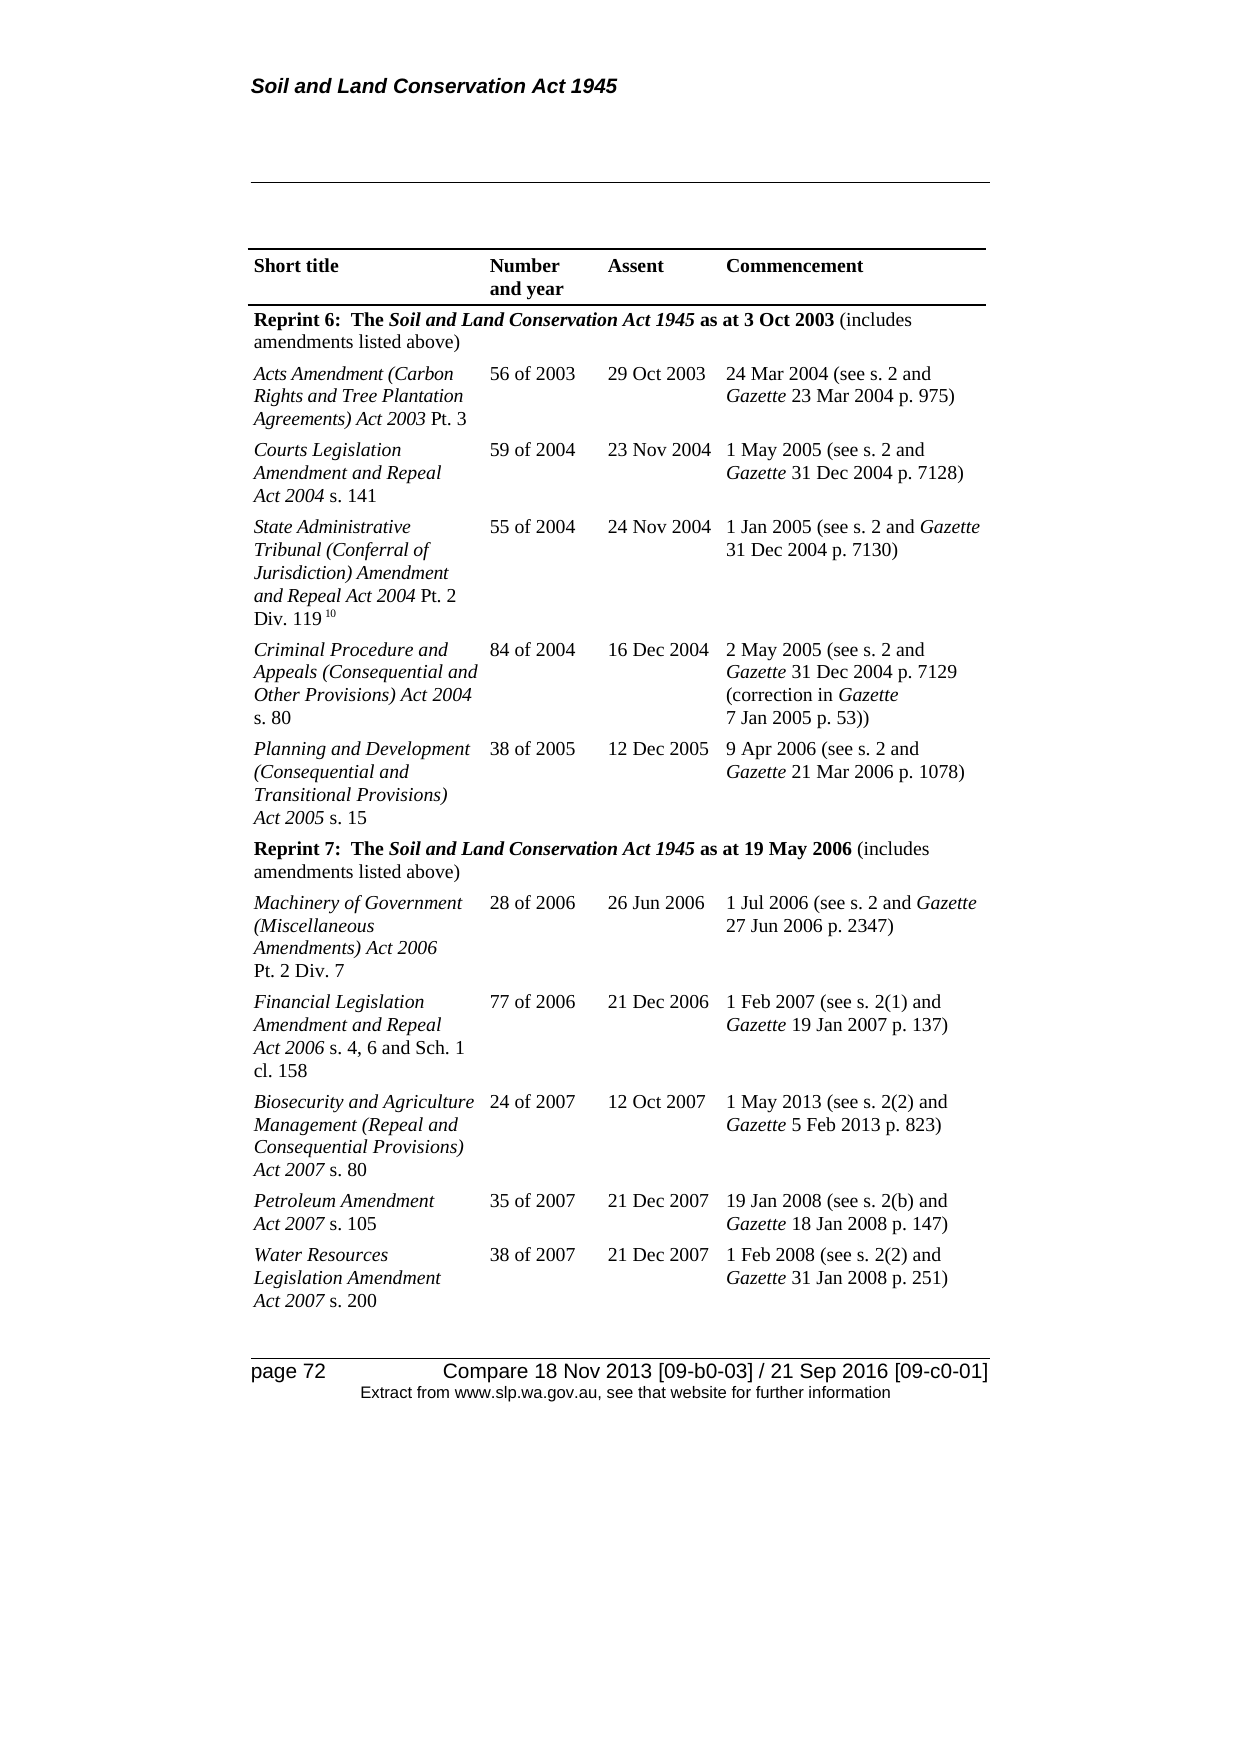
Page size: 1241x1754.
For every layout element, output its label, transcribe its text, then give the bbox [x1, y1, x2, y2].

table_cell 19 Jan 2008 (see s. 2(b) and Gazette 18 Jan 2008 p. 147) [720, 1185, 986, 1239]
table_cell 1 Jul 2006 (see s. 2 and Gazette 27 Jun 2006 p. 2347) [720, 887, 986, 986]
table_cell Financial Legislation Amendment and Repeal Act 2006 s. 4, 6 and Sch. 1 cl. 158 [248, 986, 484, 1086]
table_cell 1 Feb 2008 (see s. 2(2) and Gazette 31 Jan 2008 p. 251) [720, 1239, 986, 1316]
table_cell 29 Oct 2003 [602, 358, 720, 434]
table_header Assent [602, 250, 720, 303]
table_cell 38 of 2005 [484, 733, 602, 833]
table_cell 24 Mar 2004 (see s. 2 and Gazette 23 Mar 2004 p. 975) [720, 358, 986, 434]
table_cell 1 Jan 2005 (see s. 2 and Gazette 31 Dec 2004 p. 7130) [720, 511, 986, 633]
table_cell Acts Amendment (Carbon Rights and Tree Agreements) Act 2003 Pt. 3 [248, 358, 484, 434]
table_cell Petroleum Amendment Act 2007 s. 105 [248, 1185, 484, 1239]
table_cell 77 of 2006 [484, 986, 602, 1086]
table_cell 2 May 2005 (see s. 2 and Gazette 31 Dec 2004 p. 7129 (correction in Gazette 7 Jan 2005 p. 53)) [720, 634, 986, 733]
table_cell 1 May 2013 (see s. 2(2) and Gazette 5 Feb 2013 p. 823) [720, 1086, 986, 1185]
table_cell 1 May 2005 (see s. 2 and Gazette 31 Dec 2004 p. 7128) [720, 434, 986, 511]
table_cell State Administrative Tribunal (Conferral of Jurisdiction) Amendment and Repeal Act 2004 Pt. 2 Div. 119 10 [248, 511, 484, 633]
table_cell 59 of 2004 [484, 434, 602, 511]
table_header Number and year [484, 250, 602, 303]
table_cell 12 Dec 2005 [602, 733, 720, 833]
table_cell 21 Dec 2007 [602, 1185, 720, 1239]
table_header Short title [248, 250, 484, 303]
table_cell Reprint 6: The Soil and Land Conservation Act 1945 as at 3 Oct 2003 (includes amendments listed above) [248, 306, 986, 357]
table_cell 21 Dec 2006 [602, 986, 720, 1086]
table_cell Reprint 7: The Soil and Land Conservation Act 1945 as at 19 May 2006 (includes amendments listed above) [248, 833, 986, 887]
table_cell 9 Apr 2006 (see s. 2 and Gazette 21 Mar 2006 p. 1078) [720, 733, 986, 833]
table_cell 28 of 2006 [484, 887, 602, 986]
table_cell 55 of 2004 [484, 511, 602, 633]
table_cell 24 Nov 2004 [602, 511, 720, 633]
table_cell Water Resources Legislation Amendment Act 2007 s. 200 [248, 1239, 484, 1316]
table_header Commencement [720, 250, 986, 303]
table_cell Courts Legislation Amendment and Repeal Act 2004 s. 141 [248, 434, 484, 511]
table_cell 16 Dec 2004 [602, 634, 720, 733]
table_cell Machinery of Government (Miscellaneous Amendments) Act 2006 Pt. 2 Div. 7 [248, 887, 484, 986]
table_cell 1 Feb 2007 (see s. 2(1) and Gazette 19 Jan 2007 p. 137) [720, 986, 986, 1086]
table_cell 56 of 2003 [484, 358, 602, 434]
table_cell Criminal Procedure and Appeals (Consequential and Other Provisions) Act 2004 s. 80 [248, 634, 484, 733]
table_cell 35 of 2007 [484, 1185, 602, 1239]
table_cell 38 of 2007 [484, 1239, 602, 1316]
table_cell Planning and Development (Consequential and Transitional Provisions) Act 2005 s. 15 [248, 733, 484, 833]
table_cell 23 Nov 2004 [602, 434, 720, 511]
table_cell 84 of 2004 [484, 634, 602, 733]
table_cell 24 of 2007 [484, 1086, 602, 1185]
table_cell 12 Oct 2007 [602, 1086, 720, 1185]
table_cell 21 Dec 2007 [602, 1239, 720, 1316]
table_cell Biosecurity and Agriculture Management (Repeal and Consequential Provisions) Act 2007 s. 80 [248, 1086, 484, 1185]
table_cell 26 Jun 2006 [602, 887, 720, 986]
